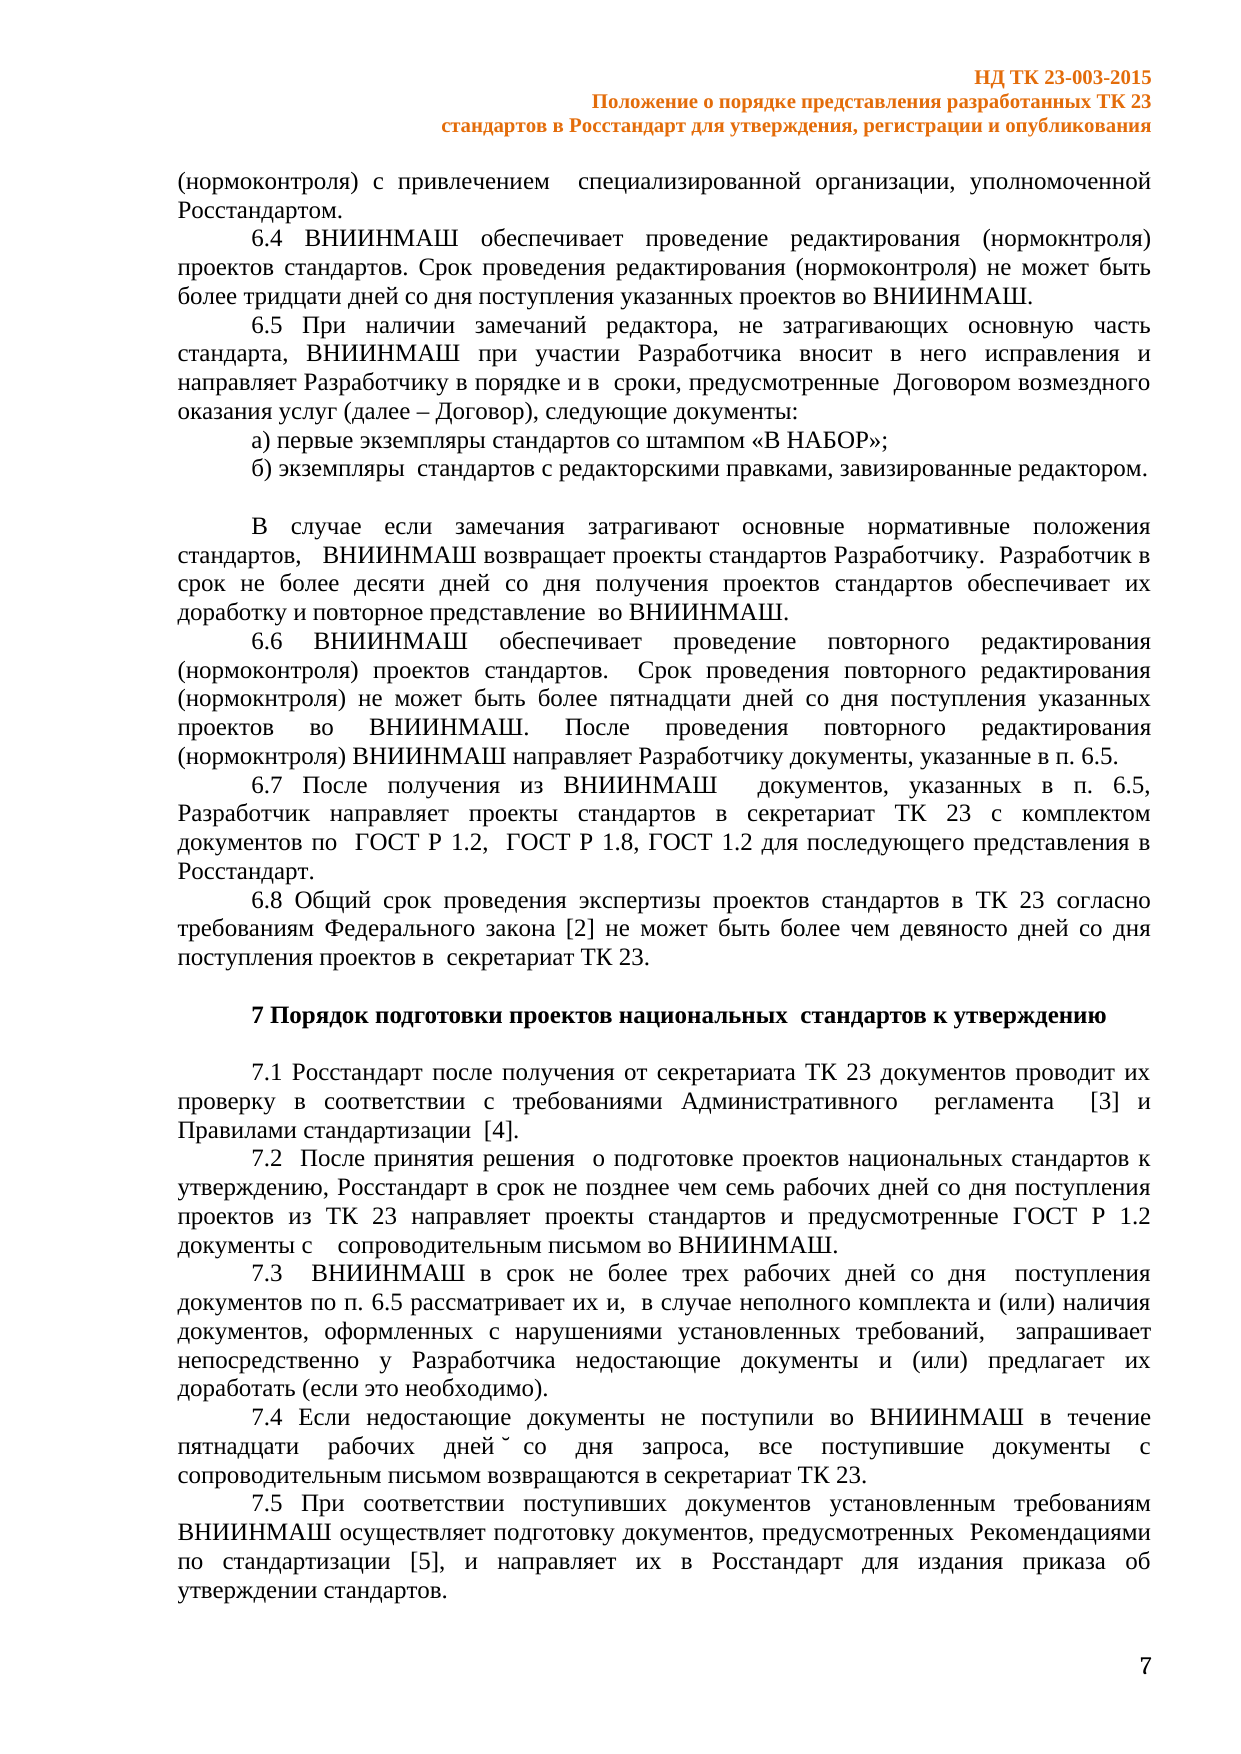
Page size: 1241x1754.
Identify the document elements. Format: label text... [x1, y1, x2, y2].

subtitle 7 Порядок подготовки проектов национальных стандартов к утверждению [251, 1000, 1152, 1028]
text 7.2 После принятия решения о подготовке проектов национальных стандартов к утверждению, Росстандарт в срок не позднее чем семь рабочих дней со дня поступления проектов из ТК 23 направляет проекты стандартов и предусмотренные ГОСТ Р 1.2 документы с сопроводительным письмом во ВНИИНМАШ. [177, 1143, 1152, 1258]
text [177, 166, 1152, 223]
text 7.5 При соответствии поступивших документов установленным требованиям ВНИИНМАШ осуществляет подготовку документов, предусмотренных Рекомендациями по стандартизации [5], и направляет их в Росстандарт для издания приказа об утверждении стандартов. [177, 1488, 1152, 1603]
text 6.7 После получения из ВНИИНМАШ документов, указанных в п. 6.5, Разработчик направляет проекты стандартов в секретариат ТК 23 с комплектом документов по ГОСТ Р 1.2, ГОСТ Р 1.8, ГОСТ 1.2 для последующего представления в Росстандарт. [177, 770, 1152, 885]
text 7.1 Росстандарт после получения от секретариата ТК 23 документов проводит их проверку в соответствии с требованиями Административного регламента [3] и Правилами стандартизации [4]. [177, 1057, 1152, 1143]
text б) экземпляры стандартов с редакторскими правками, завизированные редактором. [177, 453, 1152, 482]
text 7.3 ВНИИНМАШ в срок не более трех рабочих дней со дня поступления документов по п. 6.5 рассматривает их и, в случае неполного комплекта и (или) наличия документов, оформленных с нарушениями установленных требований, запрашивает непосредственно у Разработчика недостающие документы и (или) предлагает их доработать (если это необходимо). [177, 1258, 1152, 1402]
text 7.4 Если недостающие документы не поступили во ВНИИНМАШ в течение пятнадцати рабочих дней̆ со дня запроса, все поступившие документы с сопроводительным письмом возвращаются в секретариат ТК 23. [177, 1402, 1152, 1488]
text 6.5 При наличии замечаний редактора, не затрагивающих основную часть стандарта, ВНИИНМАШ при участии Разработчика вносит в него исправления и направляет Разработчику в порядке и в сроки, предусмотренные Договором возмездного оказания услуг (далее – Договор), следующие документы: [177, 310, 1152, 425]
text 6.4 ВНИИНМАШ обеспечивает проведение редактирования (нормокнтроля) проектов стандартов. Срок проведения редактирования (нормоконтроля) не может быть более тридцати дней со дня поступления указанных проектов во ВНИИНМАШ. [177, 223, 1152, 310]
text 6.8 Общий срок проведения экспертизы проектов стандартов в ТК 23 согласно требованиям Федерального закона [2] не может быть более чем девяносто дней со дня поступления проектов в секретариат ТК 23. [177, 885, 1152, 971]
text а) первые экземпляры стандартов со штампом «В НАБОР»; [177, 425, 1152, 453]
text В случае если замечания затрагивают основные нормативные положения стандартов, ВНИИНМАШ возвращает проекты стандартов Разработчику. Разработчик в срок не более десяти дней со дня получения проектов стандартов обеспечивает их доработку и повторное представление во ВНИИНМАШ. [177, 511, 1152, 626]
text 6.6 ВНИИНМАШ обеспечивает проведение повторного редактирования (нормоконтроля) проектов стандартов. Срок проведения повторного редактирования (нормокнтроля) не может быть более пятнадцати дней со дня поступления указанных проектов во ВНИИНМАШ. После проведения повторного редактирования (нормокнтроля) ВНИИНМАШ направляет Разработчику документы, указанные в п. 6.5. [177, 626, 1152, 770]
